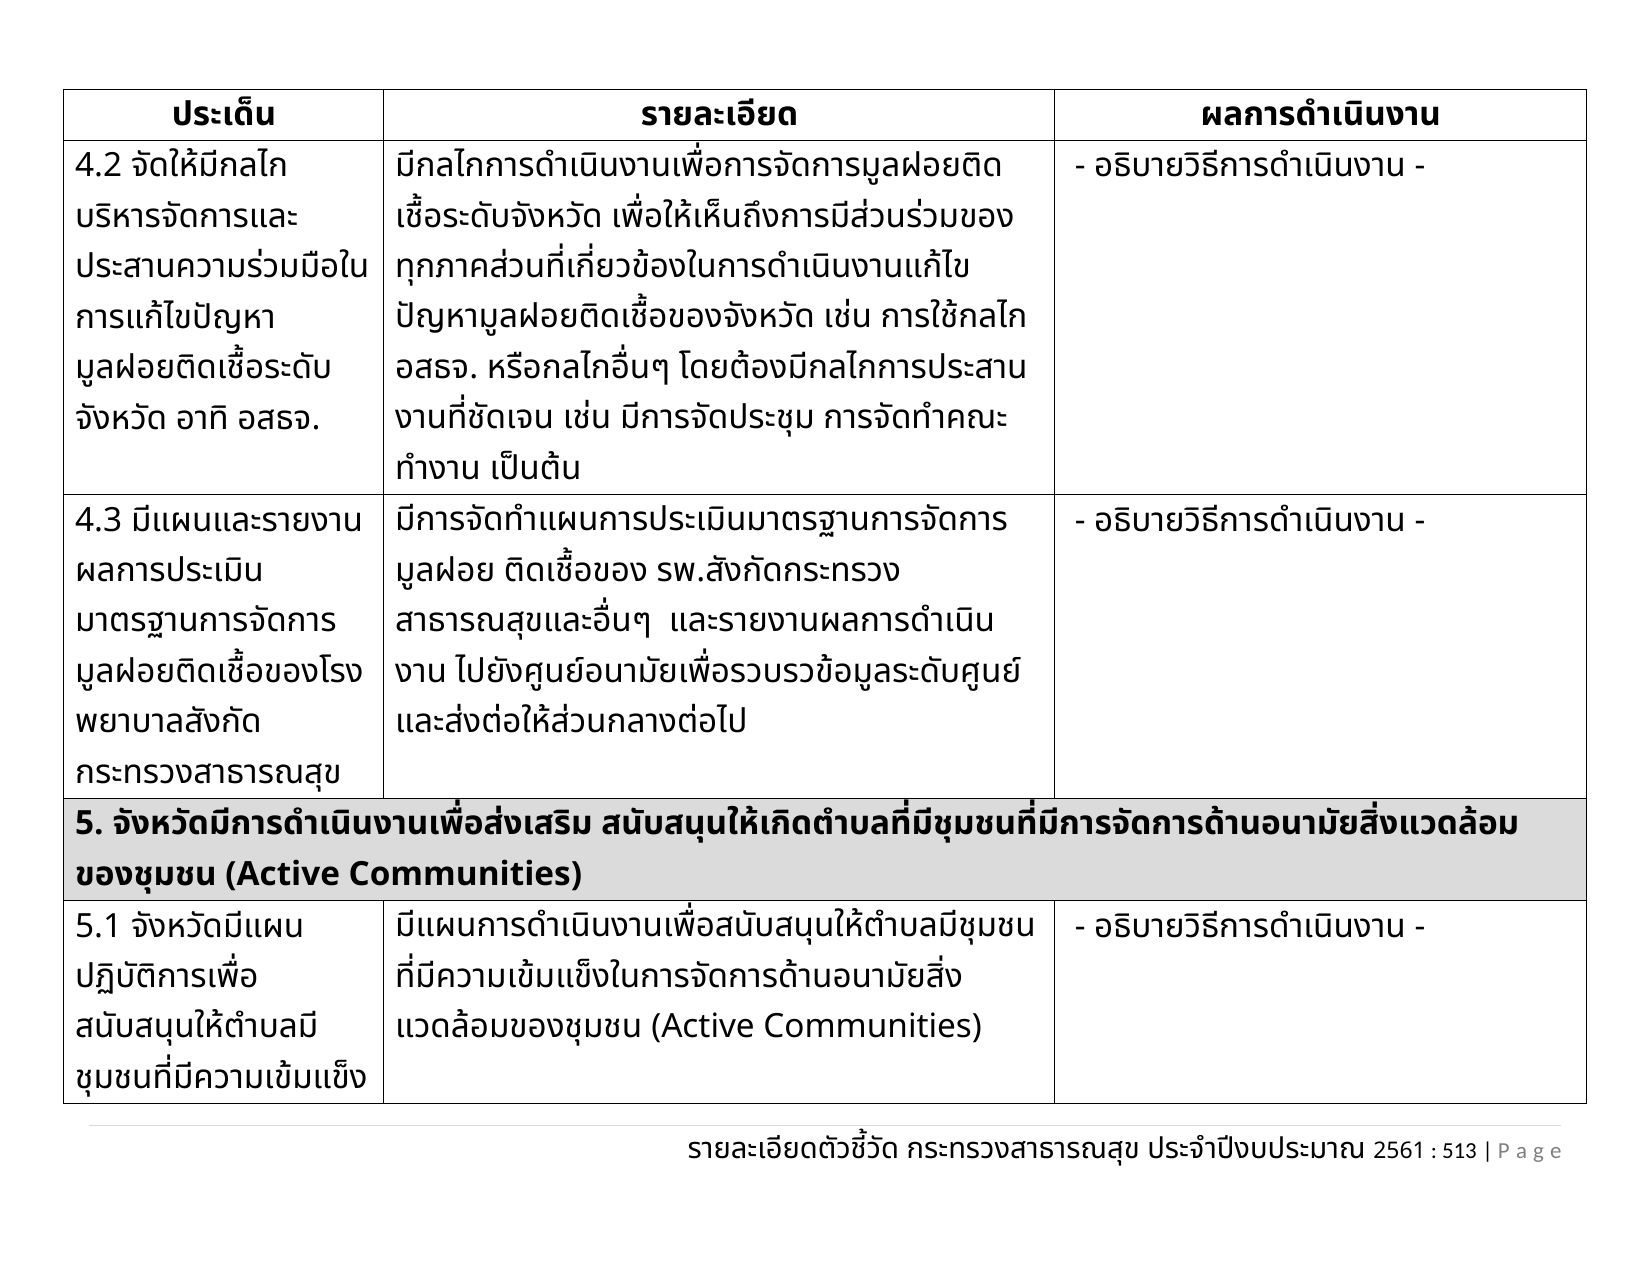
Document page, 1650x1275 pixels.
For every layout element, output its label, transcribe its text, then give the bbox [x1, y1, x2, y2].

table_header ผลการดำเนินงาน [1055, 90, 1586, 140]
table_cell - อธิบายวิธีการดำเนินงาน - [1055, 901, 1586, 1103]
table_header รายละเอียด [384, 90, 1054, 140]
table_cell มีการจัดทำแผนการประเมินมาตรฐานการจัดการมูลฝอย ติดเชื้อของ รพ.สังกัดกระทรวงสาธารณสุขและอื่นๆ และรายงานผลการดำเนินงาน ไปยังศูนย์อนามัยเพื่อรวบรวข้อมูลระดับศูนย์ และส่งต่อให้ส่วนกลางต่อไป [384, 495, 1054, 798]
table_cell มีกลไกการดำเนินงานเพื่อการจัดการมูลฝอยติดเชื้อระดับจังหวัด เพื่อให้เห็นถึงการมีส่วนร่วมของทุกภาคส่วนที่เกี่ยวข้องในการดำเนินงานแก้ไขปัญหามูลฝอยติดเชื้อของจังหวัด เช่น การใช้กลไก อสธจ. หรือกลไกอื่นๆ โดยต้องมีกลไกการประสานงานที่ชัดเจน เช่น มีการจัดประชุม การจัดทำคณะทำงาน เป็นต้น [384, 141, 1054, 494]
table_cell - อธิบายวิธีการดำเนินงาน - [1055, 141, 1586, 494]
table_cell 5.1 จังหวัดมีแผนปฏิบัติการเพื่อสนับสนุนให้ตำบลมีชุมชนที่มีความเข้มแข็ง [64, 901, 383, 1103]
table_cell มีแผนการดำเนินงานเพื่อสนับสนุนให้ตำบลมีชุมชนที่มีความเข้มแข็งในการจัดการด้านอนามัยสิ่งแวดล้อมของชุมชน (Active Communities) [384, 901, 1054, 1103]
table_cell 4.3 มีแผนและรายงานผลการประเมินมาตรฐานการจัดการมูลฝอยติดเชื้อของโรงพยาบาลสังกัดกระทรวงสาธารณสุข [64, 495, 383, 798]
table_header ประเด็น [64, 90, 383, 140]
table_cell 4.2 จัดให้มีกลไกบริหารจัดการและประสานความร่วมมือในการแก้ไขปัญหามูลฝอยติดเชื้อระดับจังหวัด อาทิ อสธจ. [64, 141, 383, 494]
table_cell 5. จังหวัดมีการดำเนินงานเพื่อส่งเสริม สนับสนุนให้เกิดตำบลที่มีชุมชนที่มีการจัดการด้านอนามัยสิ่งแวดล้อมของชุมชน (Active Communities) [64, 799, 1586, 900]
table_cell - อธิบายวิธีการดำเนินงาน - [1055, 495, 1586, 798]
